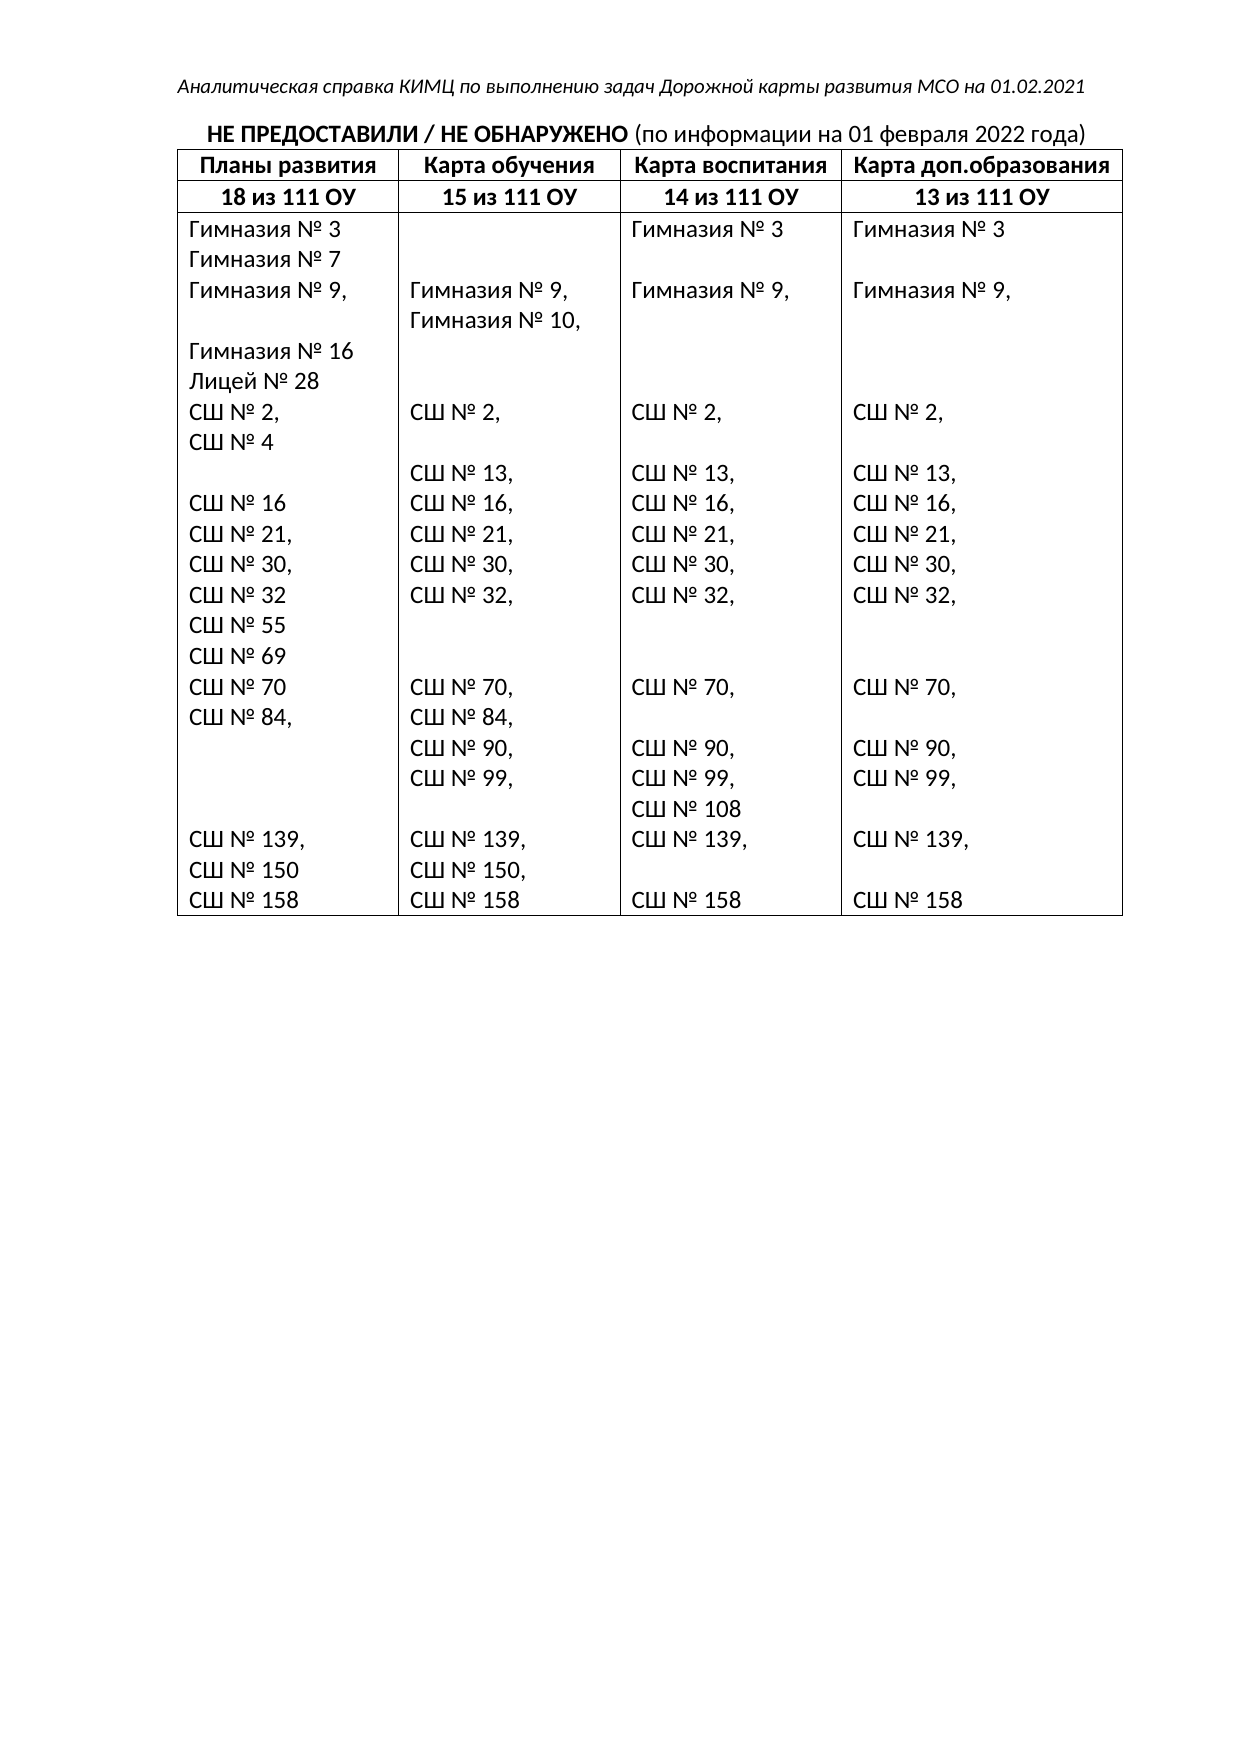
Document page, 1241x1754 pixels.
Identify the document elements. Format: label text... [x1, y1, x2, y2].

table_cell Гимназия № 3 Гимназия № 9, СШ № 2, СШ № 13, СШ № 16, СШ № 21, СШ № 30, СШ № 32, СШ № 70, СШ № 90, СШ № 99, СШ № 108 СШ № 139, СШ № 158 [621, 213, 841, 915]
text НЕ ПРЕДОСТАВИЛИ / НЕ ОБНАРУЖЕНО (по информации на 01 февраля 2022 года) [177, 118, 1167, 149]
table_cell 18 из 111 ОУ [178, 181, 398, 212]
table_cell 14 из 111 ОУ [621, 181, 841, 212]
table_cell 13 из 111 ОУ [842, 181, 1122, 212]
table_cell Гимназия № 3 Гимназия № 7 Гимназия № 9, Гимназия № 16 Лицей № 28 СШ № 2, СШ № 4 СШ № 16 СШ № 21, СШ № 30, СШ № 32 СШ № 55 СШ № 69 СШ № 70 СШ № 84, СШ № 139, СШ № 150 СШ № 158 [178, 213, 398, 915]
table_header Планы развития [178, 150, 398, 180]
table_header Карта доп.образования [842, 150, 1122, 180]
table_header Карта воспитания [621, 150, 841, 180]
table_header Карта обучения [399, 150, 620, 180]
table_cell Гимназия № 9, Гимназия № 10, СШ № 2, СШ № 13, СШ № 16, СШ № 21, СШ № 30, СШ № 32, СШ № 70, СШ № 84, СШ № 90, СШ № 99, СШ № 139, СШ № 150, СШ № 158 [399, 213, 620, 915]
table_cell 15 из 111 ОУ [399, 181, 620, 212]
table_cell Гимназия № 3 Гимназия № 9, СШ № 2, СШ № 13, СШ № 16, СШ № 21, СШ № 30, СШ № 32, СШ № 70, СШ № 90, СШ № 99, СШ № 139, СШ № 158 [842, 213, 1122, 915]
